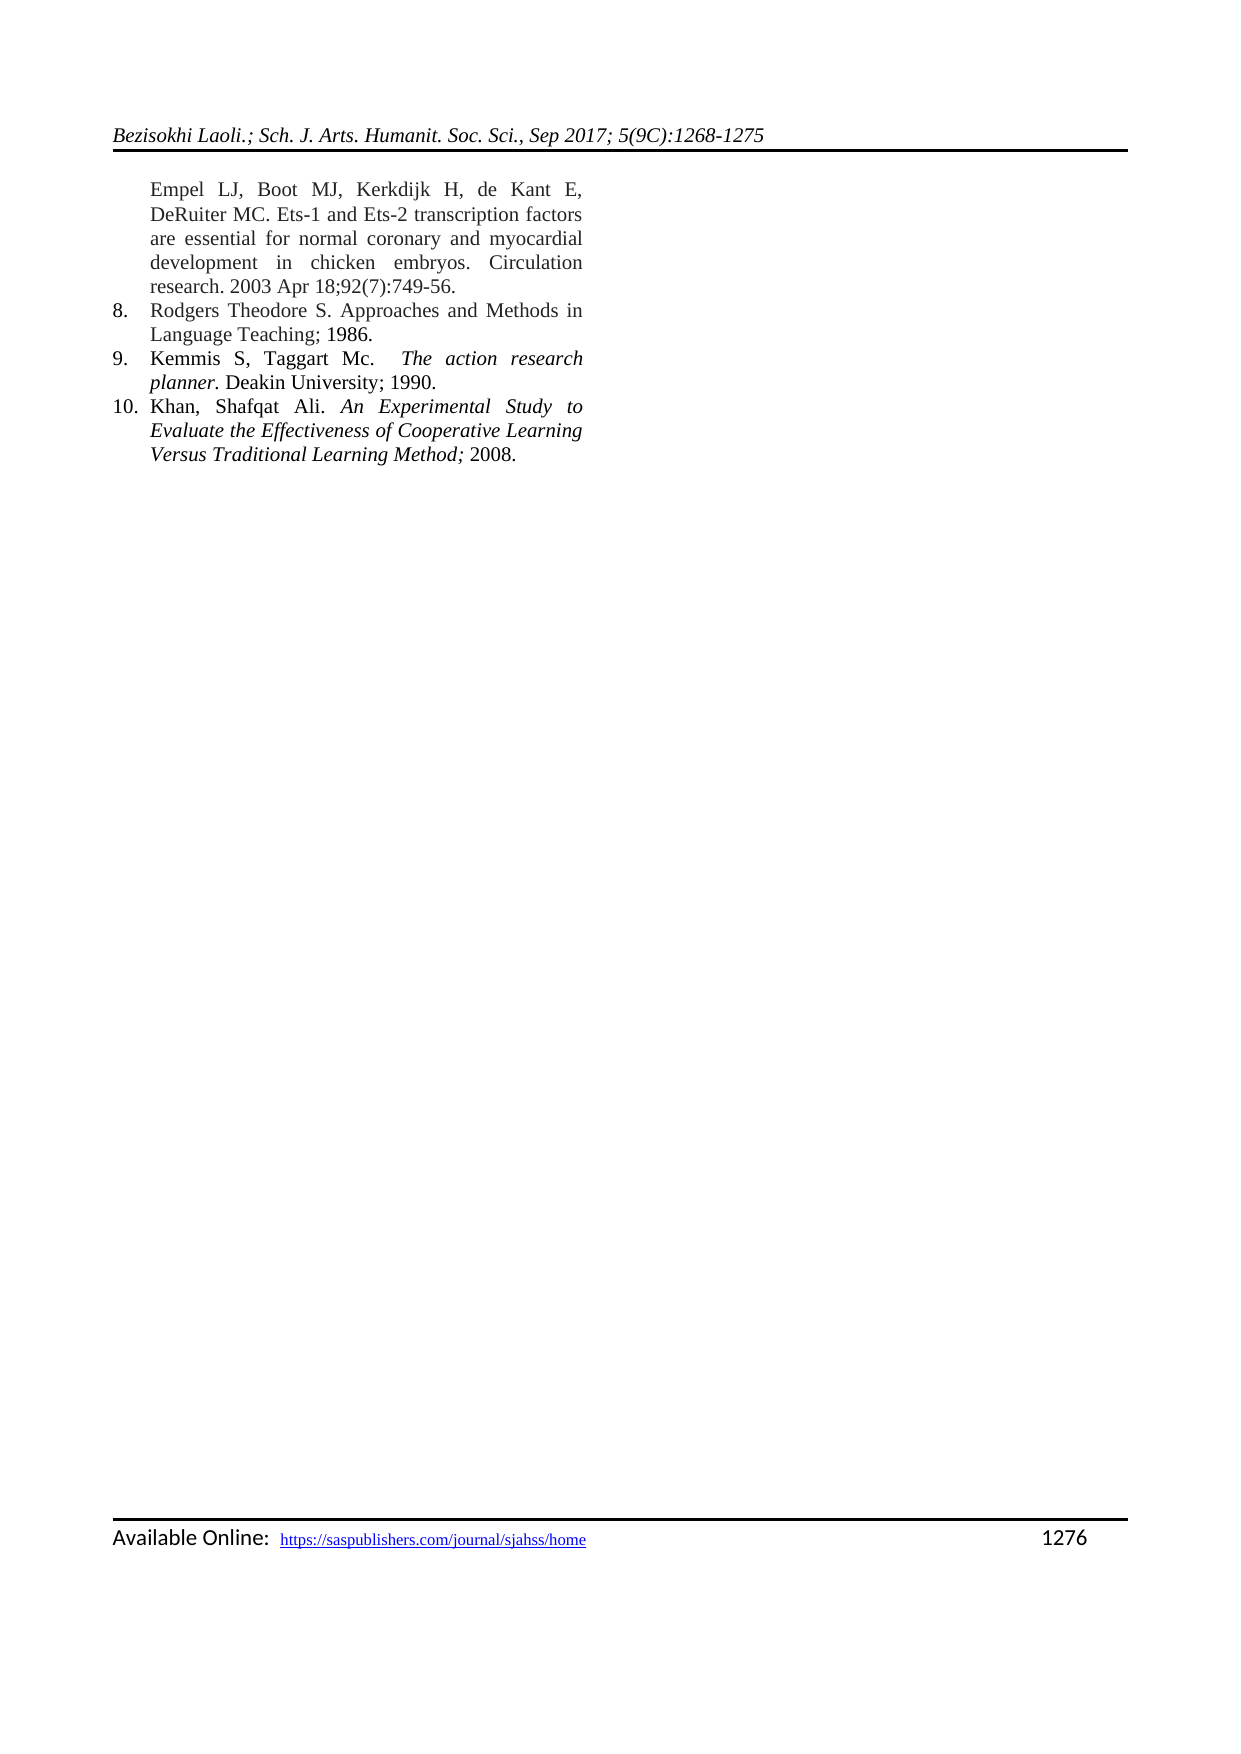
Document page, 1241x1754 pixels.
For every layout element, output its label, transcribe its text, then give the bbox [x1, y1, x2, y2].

list Rodgers Theodore S. Approaches and Methods in Language Teaching; 1986. [321, 322, 583, 346]
list Kemmis S, Taggart Mc. The action research planner. Deakin University; 1990. [112, 346, 583, 394]
list Khan, Shafqat Ali. An Experimental Study to Evaluate the Effectiveness of Cooperative Learning Versus Traditional Learning Method; 2008. [112, 394, 583, 466]
